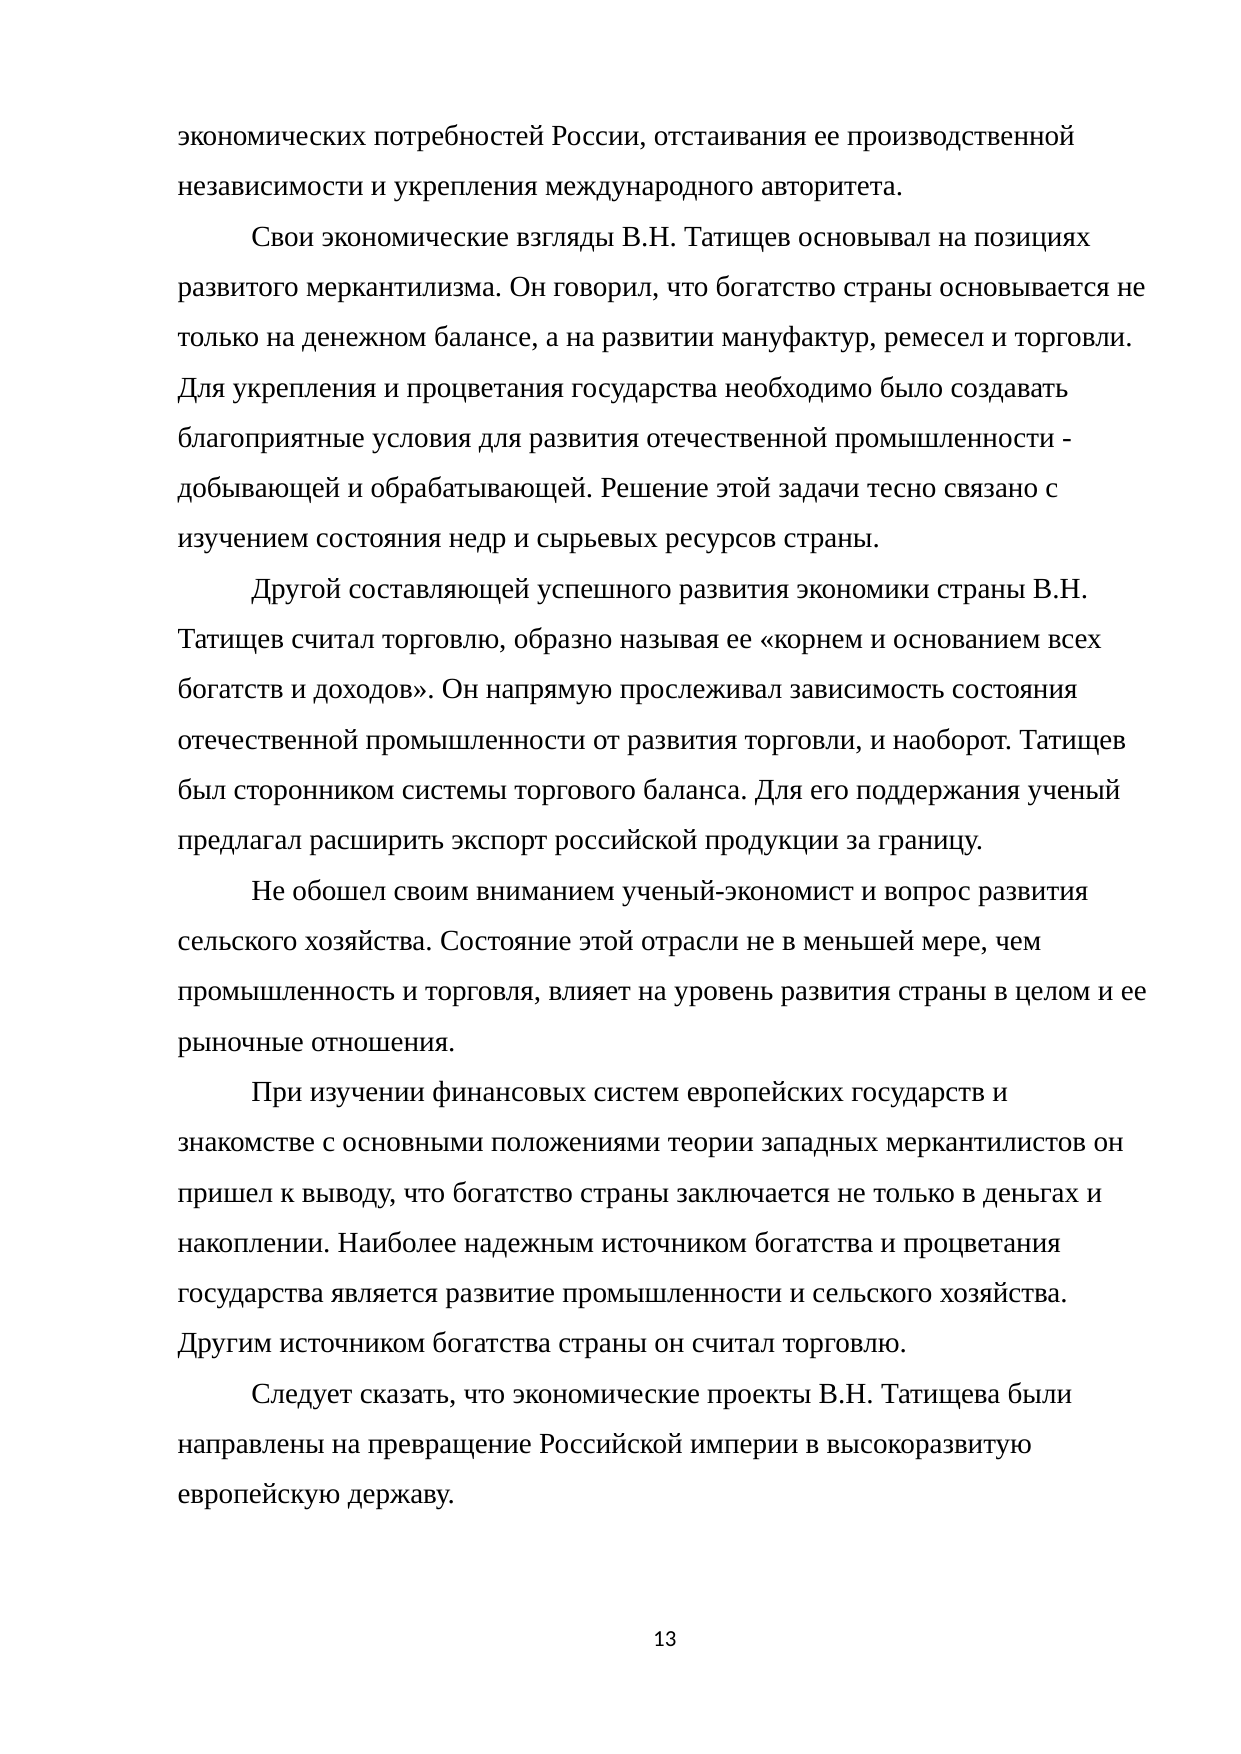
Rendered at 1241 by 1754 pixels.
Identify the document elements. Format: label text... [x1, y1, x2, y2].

text Свои экономические взгляды В.Н. Татищев основывал на позициях развитого меркантилизма. Он говорил, что богатство страны основывается не только на денежном балансе, а на развитии мануфактур, ремесел и торговли. Для укрепления и процветания государства необходимо было создавать благоприятные условия для развития отечественной промышленности - добывающей и обрабатывающей. Решение этой задачи тесно связано с изучением состояния недр и сырьевых ресурсов страны. [177, 219, 1152, 554]
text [177, 118, 1152, 202]
text При изучении финансовых систем европейских государств и знакомстве с основными положениями теории западных меркантилистов он пришел к выводу, что богатство страны заключается не только в деньгах и накоплении. Наиболее надежным источником богатства и процветания государства является развитие промышленности и сельского хозяйства. Другим источником богатства страны он считал торговлю. [177, 1074, 1152, 1359]
text Следует сказать, что экономические проекты В.Н. Татищева были направлены на превращение Российской империи в высокоразвитую европейскую державу. [177, 1376, 1152, 1510]
text Не обошел своим вниманием ученый-экономист и вопрос развития сельского хозяйства. Состояние этой отрасли не в меньшей мере, чем промышленность и торговля, влияет на уровень развития страны в целом и ее рыночные отношения. [177, 873, 1152, 1057]
text Другой составляющей успешного развития экономики страны В.Н. Татищев считал торговлю, образно называя ее «корнем и основанием всех богатств и доходов». Он напрямую прослеживал зависимость состояния отечественной промышленности от развития торговли, и наоборот. Татищев был сторонником системы торгового баланса. Для его поддержания ученый предлагал расширить экспорт российской продукции за границу. [177, 571, 1152, 856]
